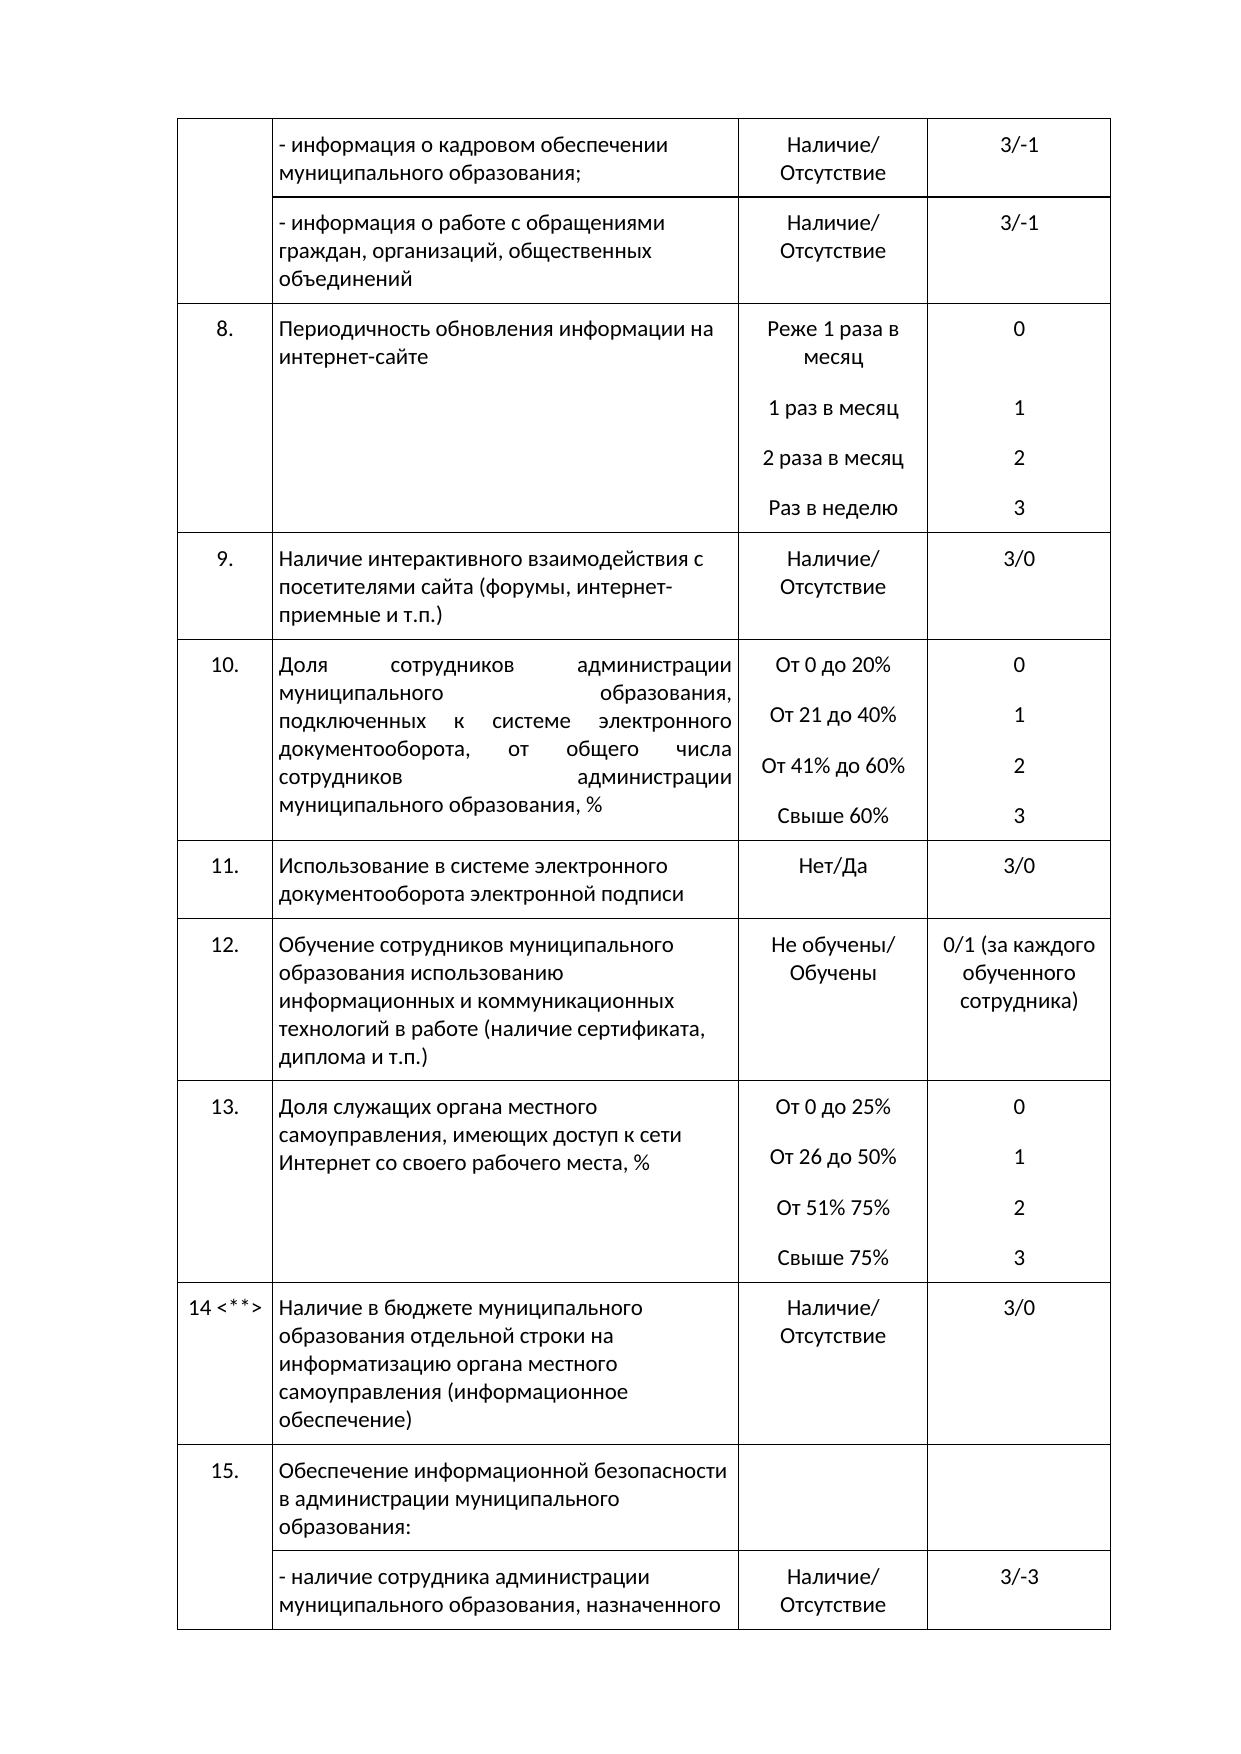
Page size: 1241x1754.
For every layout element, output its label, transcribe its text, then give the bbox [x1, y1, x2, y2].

table_cell От 51% 75% [739, 1181, 927, 1231]
table_cell 14 <**> [178, 1283, 272, 1444]
table_cell [928, 1445, 1110, 1550]
table_cell От 26 до 50% [739, 1131, 927, 1181]
table_cell От 41% до 60% [739, 739, 927, 789]
table_cell Наличие интерактивного взаимодействия с посетителями сайта (форумы, интернет-приемные и т.п.) [273, 533, 738, 638]
table_cell 1 [928, 689, 1110, 739]
table_cell 1 раз в месяц [739, 381, 927, 431]
table_cell 9. [178, 533, 272, 638]
table_cell Не обучены/ Обучены [739, 919, 927, 1080]
table_cell 12. [178, 919, 272, 1080]
table_cell Наличие/ Отсутствие [739, 198, 927, 303]
table_cell Использование в системе электронного документооборота электронной подписи [273, 841, 738, 918]
table_cell 10. [178, 640, 272, 840]
table_cell 0/1 (за каждого обученного сотрудника) [928, 919, 1110, 1080]
table_cell - информация о кадровом обеспечении муниципального образования; [273, 119, 738, 196]
table_cell 3/0 [928, 1283, 1110, 1444]
table_cell Периодичность обновления информации на интернет-сайте [273, 304, 738, 532]
table_cell 0 [928, 640, 1110, 689]
table_cell [739, 1445, 927, 1550]
table_cell Доля служащих органа местного самоуправления, имеющих доступ к сети Интернет со своего рабочего места, % [273, 1081, 738, 1282]
table_cell 0 [928, 304, 1110, 381]
table_cell 15. [178, 1445, 272, 1629]
table_cell Наличие/ Отсутствие [739, 1283, 927, 1444]
table_cell 3/0 [928, 533, 1110, 638]
table_cell 3 [928, 1231, 1110, 1282]
table_cell 3/-1 [928, 119, 1110, 196]
table_cell 2 раза в месяц [739, 431, 927, 482]
table_cell Свыше 75% [739, 1231, 927, 1282]
table_cell 1 [928, 381, 1110, 431]
table_cell 2 [928, 431, 1110, 482]
table_cell 2 [928, 739, 1110, 789]
table_cell Реже 1 раза в месяц [739, 304, 927, 381]
table_cell Обучение сотрудников муниципального образования использованию информационных и коммуникационных технологий в работе (наличие сертификата, диплома и т.п.) [273, 919, 738, 1080]
table_cell Обеспечение информационной безопасности в администрации муниципального образования: [273, 1445, 738, 1550]
table_cell От 0 до 20% [739, 640, 927, 689]
table_cell 13. [178, 1081, 272, 1282]
table_cell Доля сотрудников администрации муниципального образования, подключенных к системе электронного документооборота, от общего числа сотрудников администрации муниципального образования, % [273, 640, 738, 840]
table_cell Наличие/ Отсутствие [739, 119, 927, 196]
table_cell - информация о работе с обращениями граждан, организаций, общественных объединений [273, 198, 738, 303]
table_cell 11. [178, 841, 272, 918]
table_cell 8. [178, 304, 272, 532]
table_cell 2 [928, 1181, 1110, 1231]
table_cell 3/0 [928, 841, 1110, 918]
table_cell Нет/Да [739, 841, 927, 918]
table_cell Наличие в бюджете муниципального образования отдельной строки на информатизацию органа местного самоуправления (информационное обеспечение) [273, 1283, 738, 1444]
table_cell Наличие/ Отсутствие [739, 533, 927, 638]
table_cell 0 [928, 1081, 1110, 1131]
table_cell 1 [928, 1131, 1110, 1181]
table_cell 3 [928, 789, 1110, 840]
table_cell От 21 до 40% [739, 689, 927, 739]
table_cell Раз в неделю [739, 482, 927, 532]
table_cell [273, 1551, 738, 1629]
table_cell Свыше 60% [739, 789, 927, 840]
table_cell Наличие/ Отсутствие [739, 1551, 927, 1629]
table_cell 3 [928, 482, 1110, 532]
table_cell От 0 до 25% [739, 1081, 927, 1131]
table_cell 3/-3 [928, 1551, 1110, 1629]
table_cell 3/-1 [928, 198, 1110, 303]
